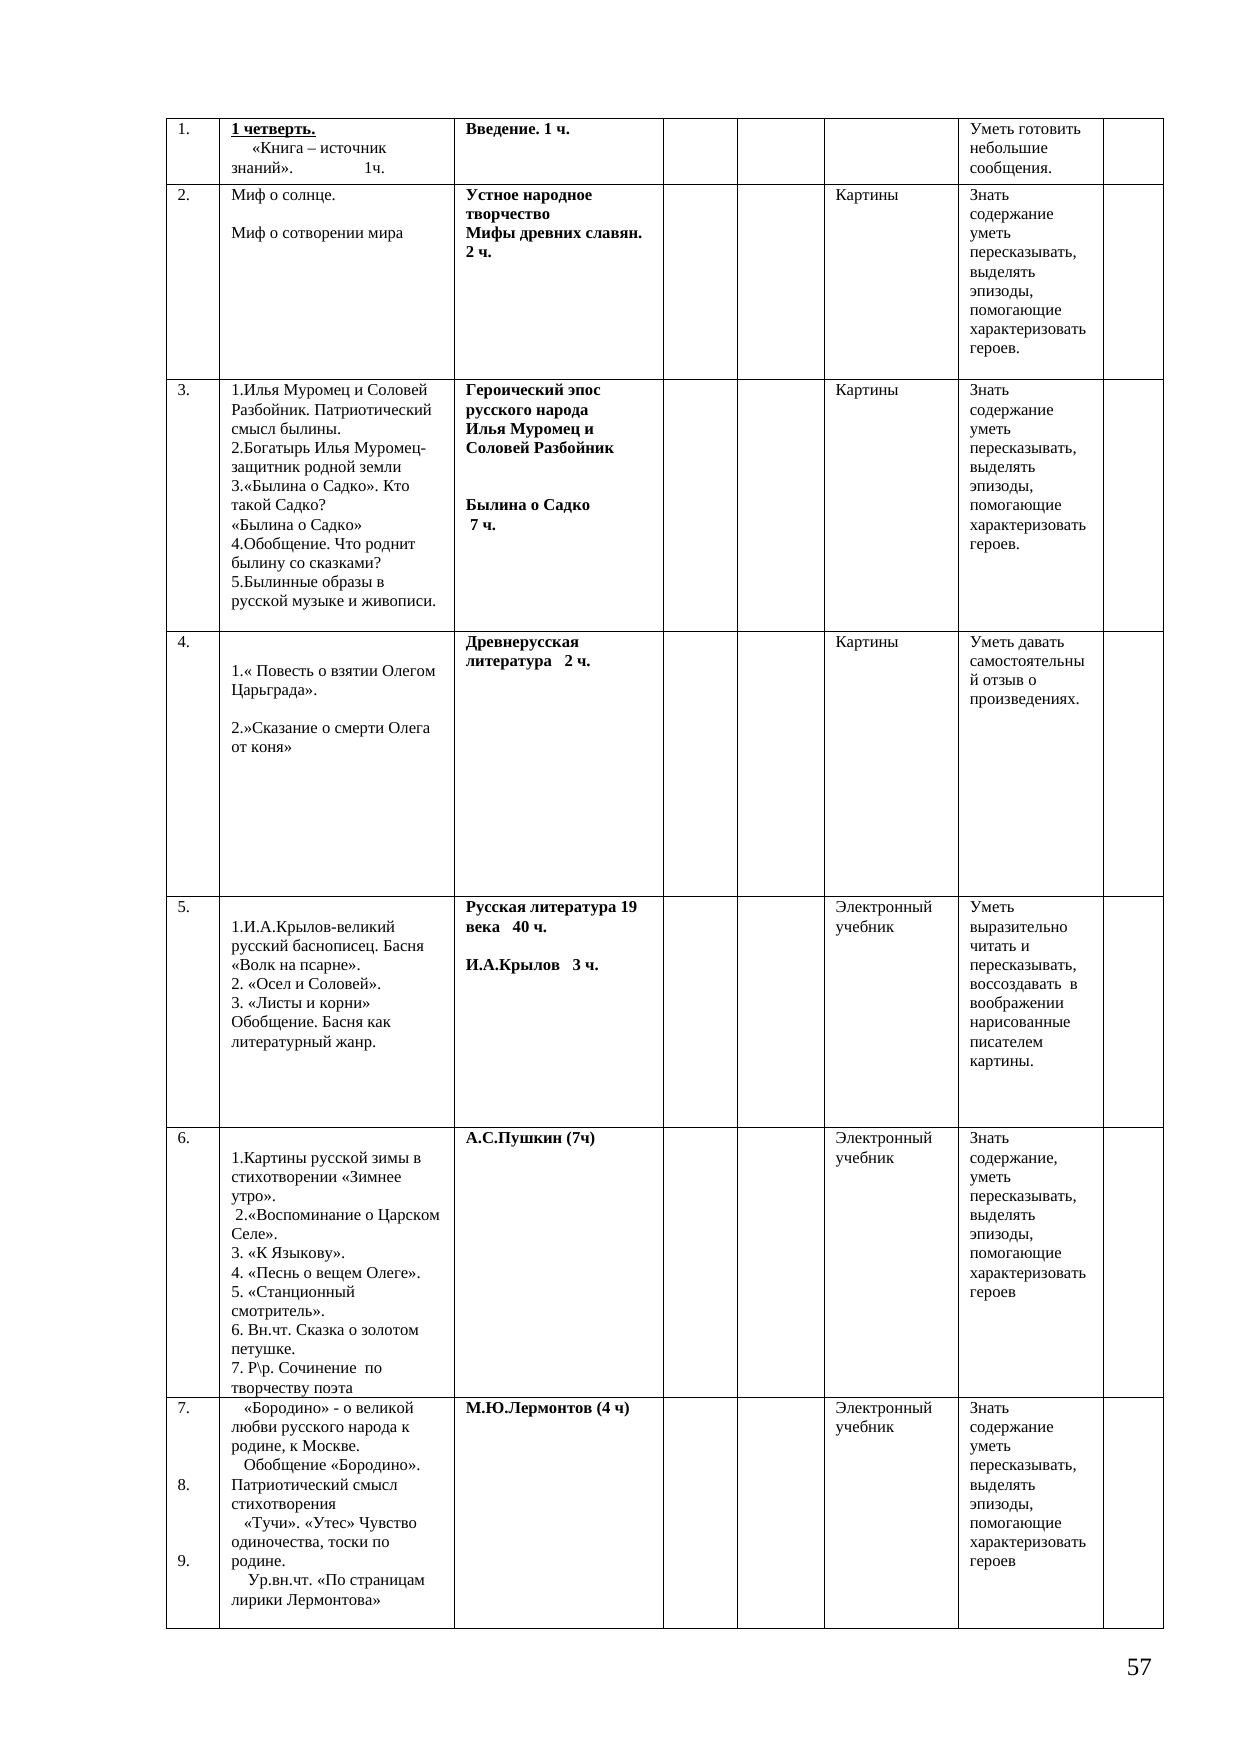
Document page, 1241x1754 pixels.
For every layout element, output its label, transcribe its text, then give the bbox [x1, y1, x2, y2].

table_cell Картины [825, 380, 958, 631]
table_cell [1104, 897, 1163, 1127]
table_cell [825, 119, 958, 184]
table_cell 1.Илья Муромец и Соловей Разбойник. Патриотический смысл былины. 2.Богатырь Илья Муромец- защитник родной земли 3.«Былина о Садко». Кто такой Садко? «Былина о Садко» 4.Обобщение. Что роднит былину со сказками? 5.Былинные образы в русской музыке и живописи. [220, 380, 454, 631]
table_cell [738, 1398, 824, 1628]
table_cell [738, 632, 824, 896]
table_cell [1104, 119, 1163, 184]
table_cell М.Ю.Лермонтов (4 ч) [455, 1398, 663, 1628]
table_cell [664, 185, 737, 379]
table_cell 1.Картины русской зимы в стихотворении «Зимнее утро». 2.«Воспоминание о Царском Селе». 3. «К Языкову». 4. «Песнь о вещем Олеге». 5. «Станционный смотритель». 6. Вн.чт. Сказка о золотом петушке. 7. Р\р. Сочинение по творчеству поэта [220, 1128, 454, 1397]
table_cell Миф о солнце. Миф о сотворении мира [220, 185, 454, 379]
table_cell 1.И.А.Крылов-великий русский баснописец. Басня «Волк на псарне». 2. «Осел и Соловей». 3. «Листы и корни» Обобщение. Басня как литературный жанр. [220, 897, 454, 1127]
table_cell [664, 1398, 737, 1628]
table_cell [664, 119, 737, 184]
table_cell [738, 185, 824, 379]
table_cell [959, 1398, 1103, 1628]
table_cell 2. [167, 185, 219, 379]
table_cell 3. [167, 380, 219, 631]
table_cell [664, 897, 737, 1127]
table_cell Электронный учебник [825, 897, 958, 1127]
table_cell Знать содержание уметь пересказывать, выделять эпизоды, помогающие характеризовать героев. [959, 185, 1103, 379]
table_cell Знать содержание, уметь пересказывать, выделять эпизоды, помогающие характеризовать героев [959, 1128, 1103, 1397]
table_cell Электронный учебник [825, 1128, 958, 1397]
table_cell Древнерусская литература 2 ч. [455, 632, 663, 896]
table_cell 6. [167, 1128, 219, 1397]
table_cell [664, 632, 737, 896]
table_cell А.С.Пушкин (7ч) [455, 1128, 663, 1397]
table_cell Электронный учебник [825, 1398, 958, 1628]
table_cell [738, 380, 824, 631]
table_cell [1104, 1128, 1163, 1397]
table_cell [738, 897, 824, 1127]
table_cell Русская литература 19 века 40 ч. И.А.Крылов 3 ч. [455, 897, 663, 1127]
table_cell [738, 1128, 824, 1397]
table_cell 4. [167, 632, 219, 896]
table_cell 1. [167, 119, 219, 184]
table_cell [1104, 1398, 1163, 1628]
table_cell 5. [167, 897, 219, 1127]
table_cell [1104, 185, 1163, 379]
table_cell Знать содержание уметь пересказывать, выделять эпизоды, помогающие характеризовать героев. [959, 380, 1103, 631]
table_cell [220, 1398, 454, 1628]
table_cell Введение. 1 ч. [455, 119, 663, 184]
table_cell Героический эпос русского народа Илья Муромец и Соловей Разбойник Былина о Садко 7 ч. [455, 380, 663, 631]
table_cell Уметь выразительно читать и пересказывать, воссоздавать в воображении нарисованные писателем картины. [959, 897, 1103, 1127]
table_cell [738, 119, 824, 184]
table_cell Уметь давать самостоятельный отзыв о произведениях. [959, 632, 1103, 896]
table_cell [664, 1128, 737, 1397]
table_cell 1.« Повесть о взятии Олегом Царьграда». 2.»Сказание о смерти Олега от коня» [220, 632, 454, 896]
table_cell Картины [825, 632, 958, 896]
table_cell 7. 8. 9. 10. [167, 1398, 219, 1628]
table_cell 1 четверть. «Книга – источник знаний». 1ч. [220, 119, 454, 184]
table_cell Уметь готовить небольшие сообщения. [959, 119, 1103, 184]
table_cell [1104, 632, 1163, 896]
table_cell [1104, 380, 1163, 631]
table_cell Устное народное творчество Мифы древних славян. 2 ч. [455, 185, 663, 379]
table_cell Картины [825, 185, 958, 379]
table_cell [664, 380, 737, 631]
